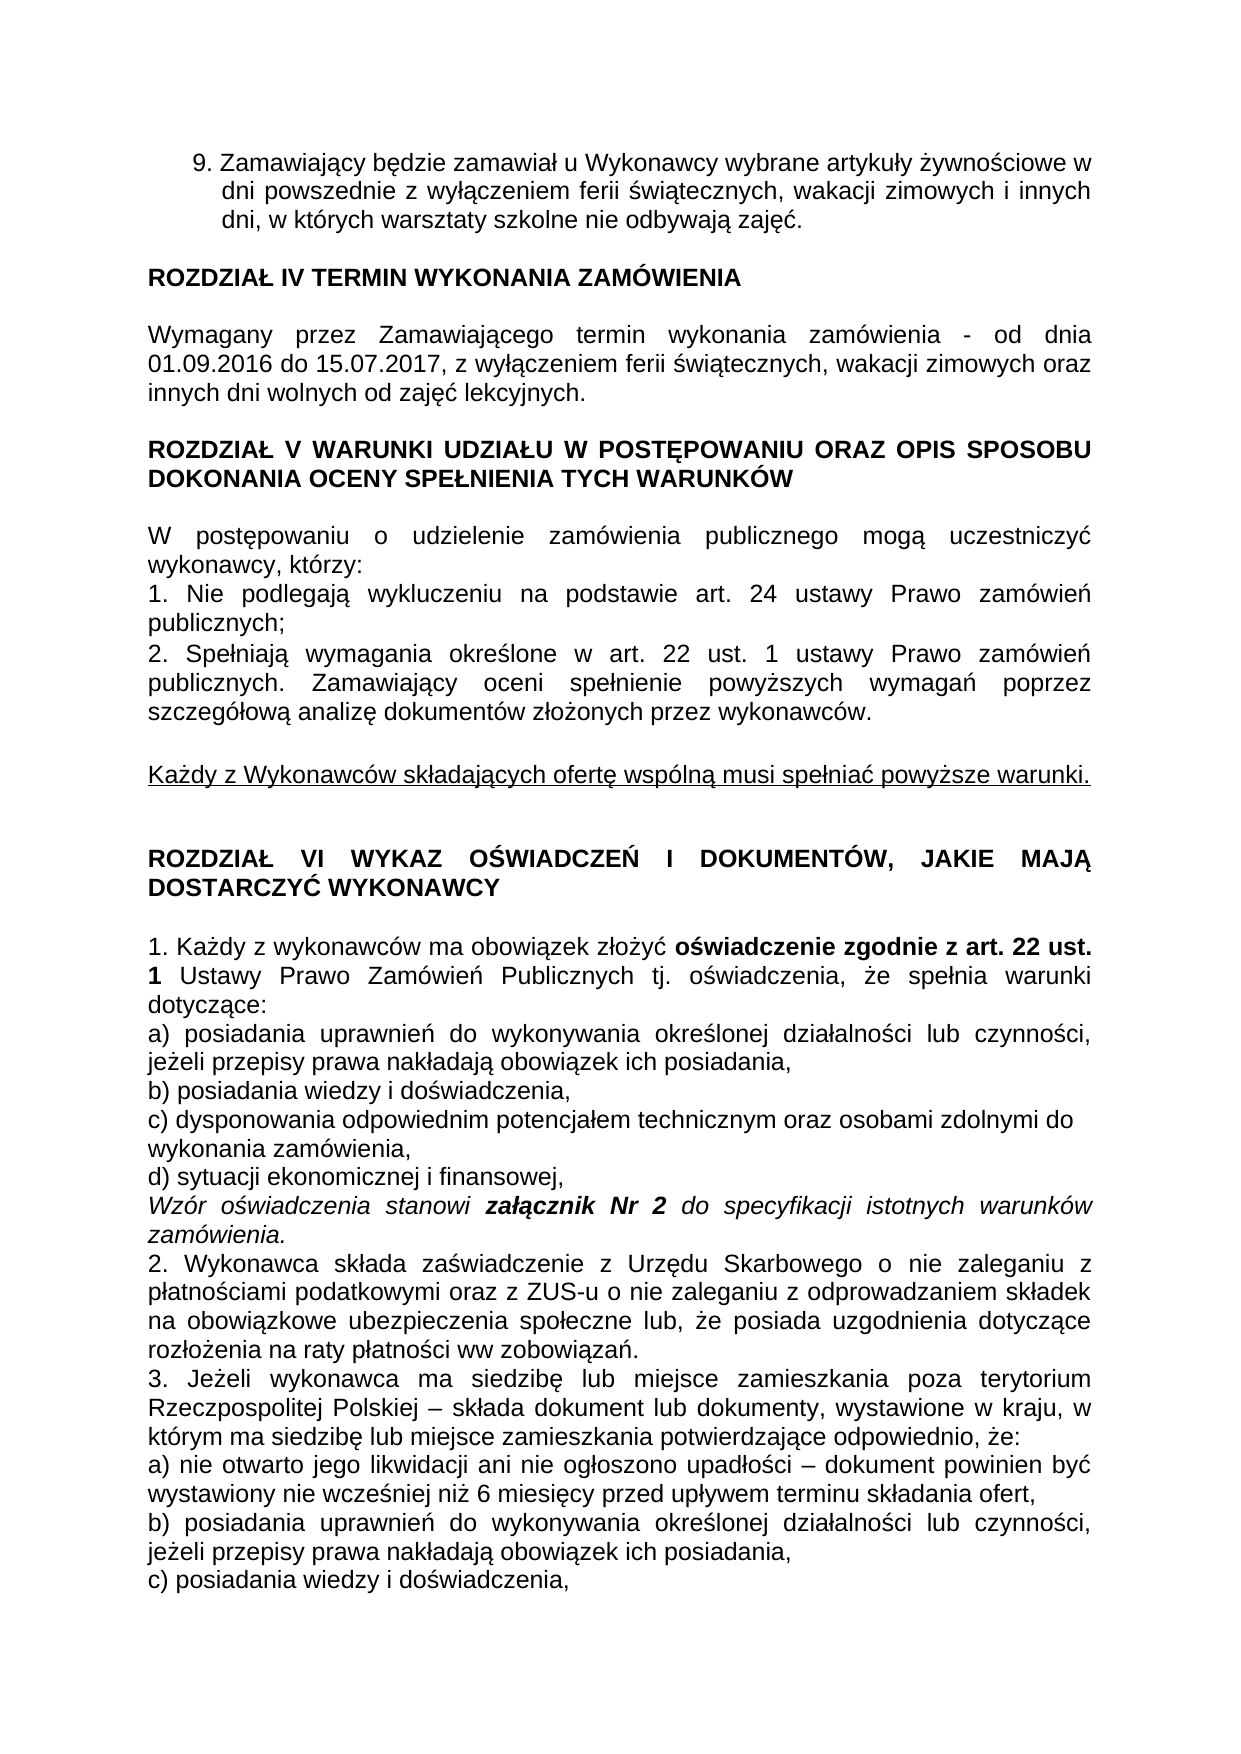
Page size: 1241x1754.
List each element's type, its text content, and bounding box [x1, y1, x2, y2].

text a) nie otwarto jego likwidacji ani nie ogłoszono upadłości – dokument powinien być wystawiony nie wcześniej niż 6 miesięcy przed upływem terminu składania ofert, [148, 1451, 1093, 1508]
text c) posiadania wiedzy i doświadczenia, [148, 1566, 1093, 1594]
text ROZDZIAŁ V WARUNKI UDZIAŁU W POSTĘPOWANIU ORAZ OPIS SPOSOBU DOKONANIA OCENY SPEŁNIENIA TYCH WARUNKÓW [148, 435, 1093, 493]
text Wymagany przez Zamawiającego termin wykonania zamówienia - od dnia 01.09.2016 do 15.07.2017, z wyłączeniem ferii świątecznych, wakacji zimowych oraz innych dni wolnych od zajęć lekcyjnych. [148, 320, 1093, 406]
text a) posiadania uprawnień do wykonywania określonej działalności lub czynności, jeżeli przepisy prawa nakładają obowiązek ich posiadania, [148, 1019, 1093, 1076]
text ROZDZIAŁ IV TERMIN WYKONANIA ZAMÓWIENIA [148, 263, 1093, 291]
text b) posiadania uprawnień do wykonywania określonej działalności lub czynności, jeżeli przepisy prawa nakładają obowiązek ich posiadania, [148, 1508, 1093, 1566]
text 9. Zamawiający będzie zamawiał u Wykonawcy wybrane artykuły żywnościowe w dni powszednie z wyłączeniem ferii świątecznych, wakacji zimowych i innych dni, w których warsztaty szkolne nie odbywają zajęć. [192, 148, 1093, 234]
text 1. Nie podlegają wykluczeniu na podstawie art. 24 ustawy Prawo zamówień publicznych; [148, 579, 1093, 636]
text 3. Jeżeli wykonawca ma siedzibę lub miejsce zamieszkania poza terytorium Rzeczpospolitej Polskiej – składa dokument lub dokumenty, wystawione w kraju, w którym ma siedzibę lub miejsce zamieszkania potwierdzające odpowiednio, że: [148, 1364, 1093, 1451]
text wykonania zamówienia, [148, 1134, 1093, 1162]
text c) dysponowania odpowiednim potencjałem technicznym oraz osobami zdolnymi do [148, 1105, 1093, 1134]
text d) sytuacji ekonomicznej i finansowej, [148, 1162, 1093, 1191]
text W postępowaniu o udzielenie zamówienia publicznego mogą uczestniczyć wykonawcy, którzy: [148, 521, 1093, 579]
text ROZDZIAŁ VI WYKAZ OŚWIADCZEŃ I DOKUMENTÓW, JAKIE MAJĄ DOSTARCZYĆ WYKONAWCY [148, 844, 1093, 902]
text 2. Spełniają wymagania określone w art. 22 ust. 1 ustawy Prawo zamówień publicznych. Zamawiający oceni spełnienie powyższych wymagań poprzez szczegółową analizę dokumentów złożonych przez wykonawców. [148, 639, 1093, 725]
text 2. Wykonawca składa zaświadczenie z Urzędu Skarbowego o nie zaleganiu z płatnościami podatkowymi oraz z ZUS-u o nie zaleganiu z odprowadzaniem składek na obowiązkowe ubezpieczenia społeczne lub, że posiada uzgodnienia dotyczące rozłożenia na raty płatności ww zobowiązań. [148, 1249, 1093, 1364]
text Wzór oświadczenia stanowi załącznik Nr 2 do specyfikacji istotnych warunków zamówienia. [148, 1191, 1093, 1249]
text 1. Każdy z wykonawców ma obowiązek złożyć oświadczenie zgodnie z art. 22 ust. 1 Ustawy Prawo Zamówień Publicznych tj. oświadczenia, że spełnia warunki dotyczące: [148, 932, 1093, 1019]
text b) posiadania wiedzy i doświadczenia, [148, 1076, 1093, 1105]
text Każdy z Wykonawców składających ofertę wspólną musi spełniać powyższe warunki. [148, 760, 1093, 788]
